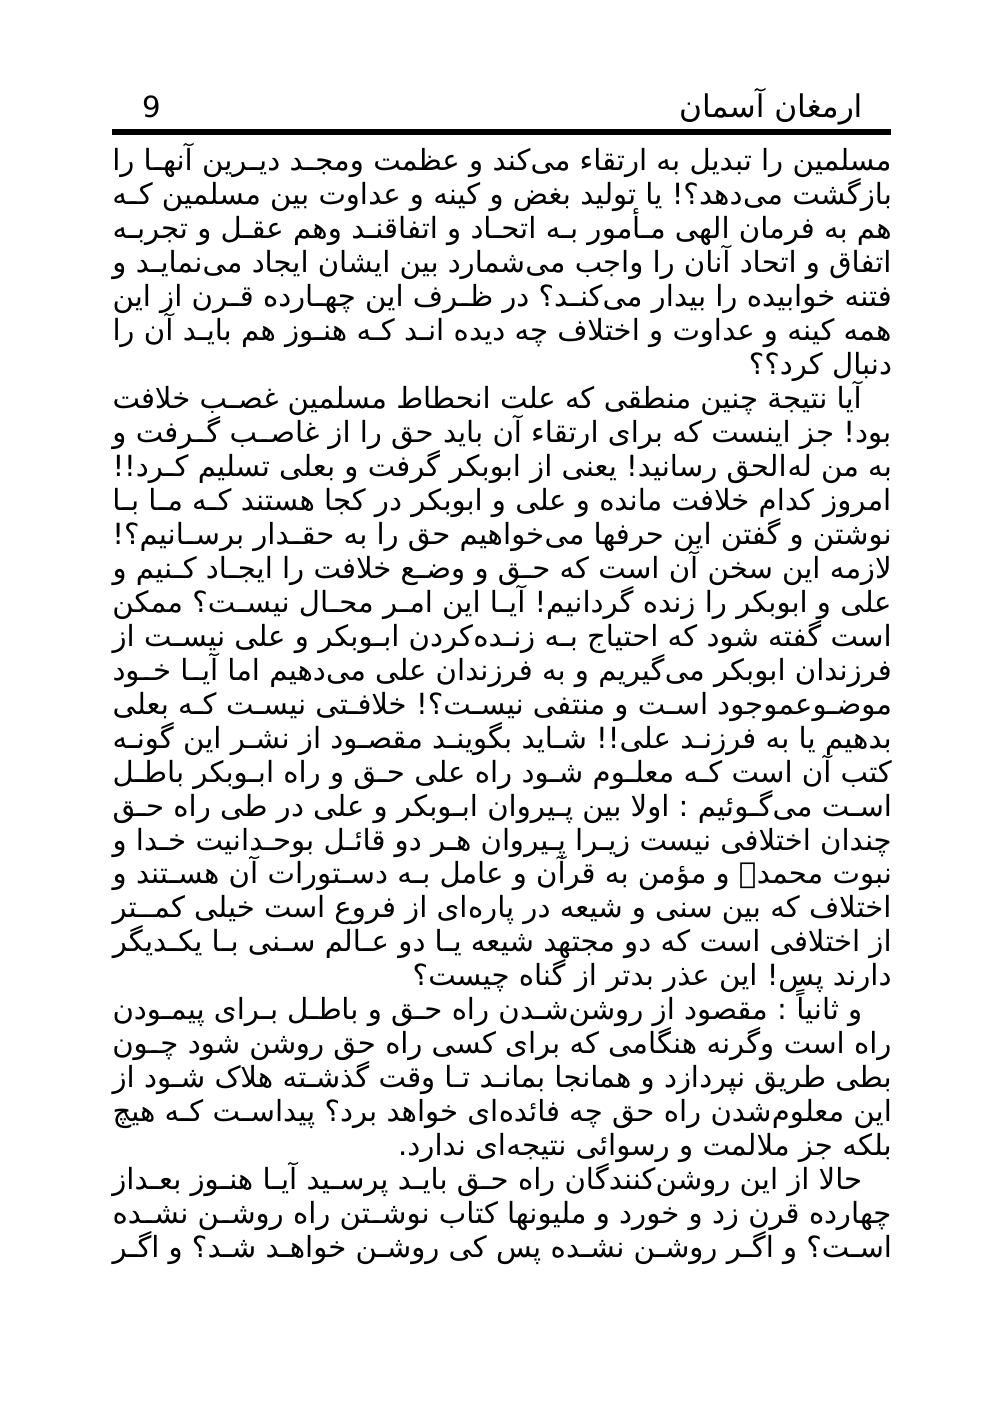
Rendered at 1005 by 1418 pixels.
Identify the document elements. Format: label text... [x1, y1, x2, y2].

text و ثانیاً : مقصود از روشن‌شدن راه حق و باطل برای پیمودن راه است وگرنه هنگامی که برای کسی راه حق روشن شود چون بطی طریق نپردازد و همانجا بماند تا وقت گذشته هلاک شود از این معلوم‌شدن راه حق چه فائده‌ای خواهد برد؟ پیداست که هیچ بلکه جز ملالمت و رسوائی نتیجه‌ای ندارد. [112, 993, 892, 1162]
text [112, 144, 892, 381]
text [112, 1162, 892, 1264]
text آیا نتیجة چنین منطقی که علت انحطاط مسلمین غصب خلافت بود! جز اینست که برای ارتقاء آن باید حق را از غاصب گرفت و به من له‌الحق رسانید! یعنی از ابوبکر گرفت و بعلی تسلیم کرد!! امروز کدام خلافت مانده و علی و ابوبکر در کجا هستند که ما با نوشتن و گفتن این حرفها می‌خواهیم حق را به حقدار برسانیم؟! لازمه این سخن آن است که حق و وضع خلافت را ایجاد کنیم و علی و ابوبکر را زنده گردانیم! آیا این امر محال نیست؟ ممکن است گفته شود که احتیاج به زنده‌کردن ابوبکر و علی نیست از فرزندان ابوبکر می‌گیریم و به فرزندان علی می‌دهیم اما آیا خود موضوعموجود است و منتفی نیست؟! خلافتی نیست که بعلی بدهیم یا به فرزند علی!! شاید بگویند مقصود از نشر این گونه کتب آن است که معلوم شود راه علی حق و راه ابوبکر باطل است می‌گوئیم : اولا بین پیروان ابوبکر و علی در طی راه حق چندان اختلافی نیست زیرا پیروان هر دو قائل بوحدانیت خدا و نبوت محمد و مؤمن به قرآن و عامل به دستورات آن هستند و اختلاف که بین سنی و شیعه در پاره‌ای از فروع است خیلی کمتر از اختلافی است که دو مجتهد شیعه یا دو عالم سنی با یکدیگر دارند پس! این عذر بدتر از گناه چیست؟ [112, 381, 892, 993]
